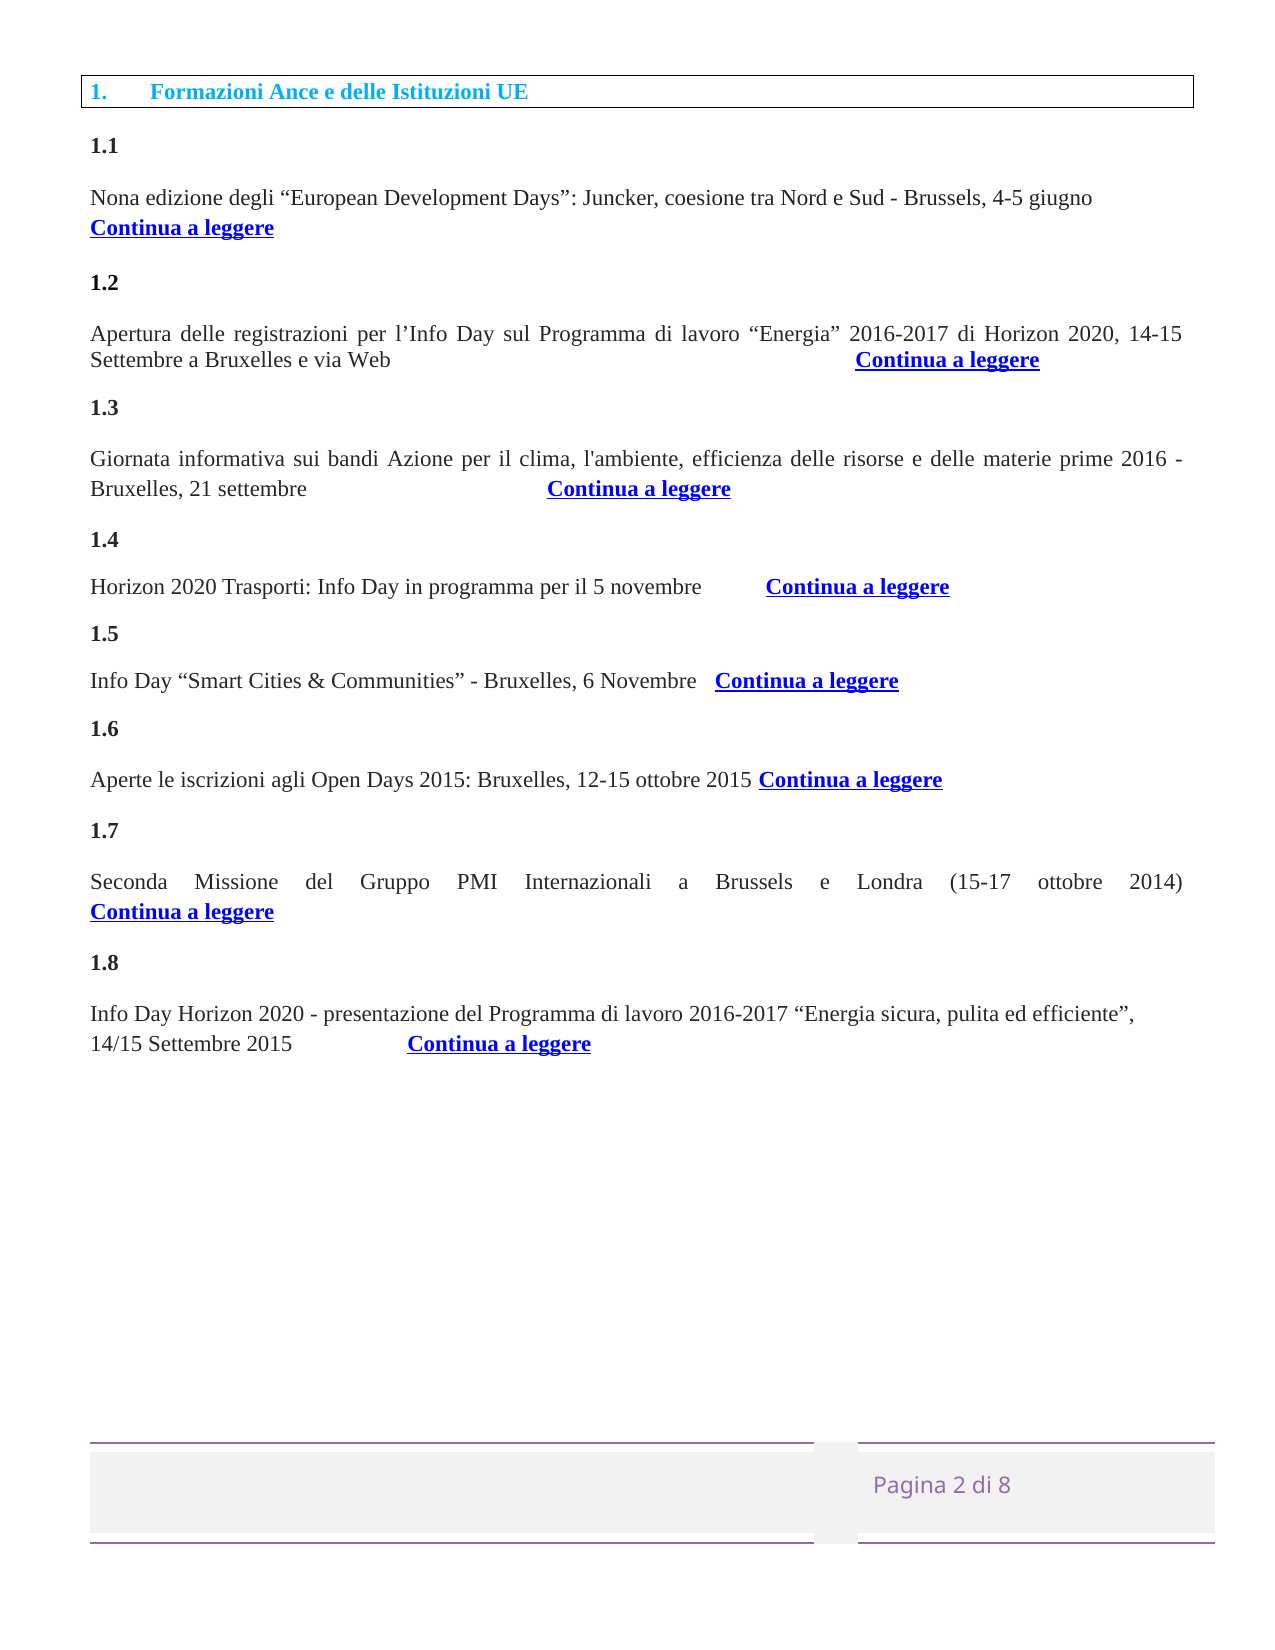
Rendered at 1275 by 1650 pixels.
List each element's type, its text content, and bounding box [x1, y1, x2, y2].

text 1.8 [90, 949, 1185, 975]
text Apertura delle registrazioni per l’Info Day sul Programma di lavoro “Energia” 2016-2017 di Horizon 2020, 14-15 Settembre a Bruxelles e via Web Continua a leggere [90, 320, 1185, 373]
subtitle 1.2 [90, 269, 1185, 295]
text 1.4 [90, 526, 1185, 552]
text 1.3 [90, 394, 1185, 420]
text 1.6 [90, 715, 1185, 741]
text 1.1 [90, 132, 1185, 159]
text Info Day “Smart Cities & Communities” - Bruxelles, 6 Novembre Continua a leggere [90, 667, 1185, 694]
text 1. Formazioni Ance e delle Istituzioni UE [82, 76, 1193, 107]
text Info Day Horizon 2020 - presentazione del Programma di lavoro 2016-2017 “Energia sicura, pulita ed efficiente”, 14/15 Settembre 2015 Continua a leggere [90, 1000, 1185, 1057]
text Horizon 2020 Trasporti: Info Day in programma per il 5 novembre Continua a leggere [90, 573, 1185, 599]
text 1.5 [90, 620, 1185, 647]
subtitle Nona edizione degli “European Development Days”: Juncker, coesione tra Nord e Sud - Brussels, 4-5 giugno Continua a leggere [90, 184, 1185, 240]
text Giornata informativa sui bandi Azione per il clima, l'ambiente, efficienza delle risorse e delle materie prime 2016 - Bruxelles, 21 settembre Continua a leggere [90, 445, 1185, 501]
text 1.7 [90, 817, 1185, 843]
text Seconda Missione del Gruppo PMI Internazionali a Brussels e Londra (15-17 ottobre 2014) Continua a leggere [90, 868, 1185, 924]
text Aperte le iscrizioni agli Open Days 2015: Bruxelles, 12-15 ottobre 2015 Continua a leggere [90, 766, 1185, 792]
